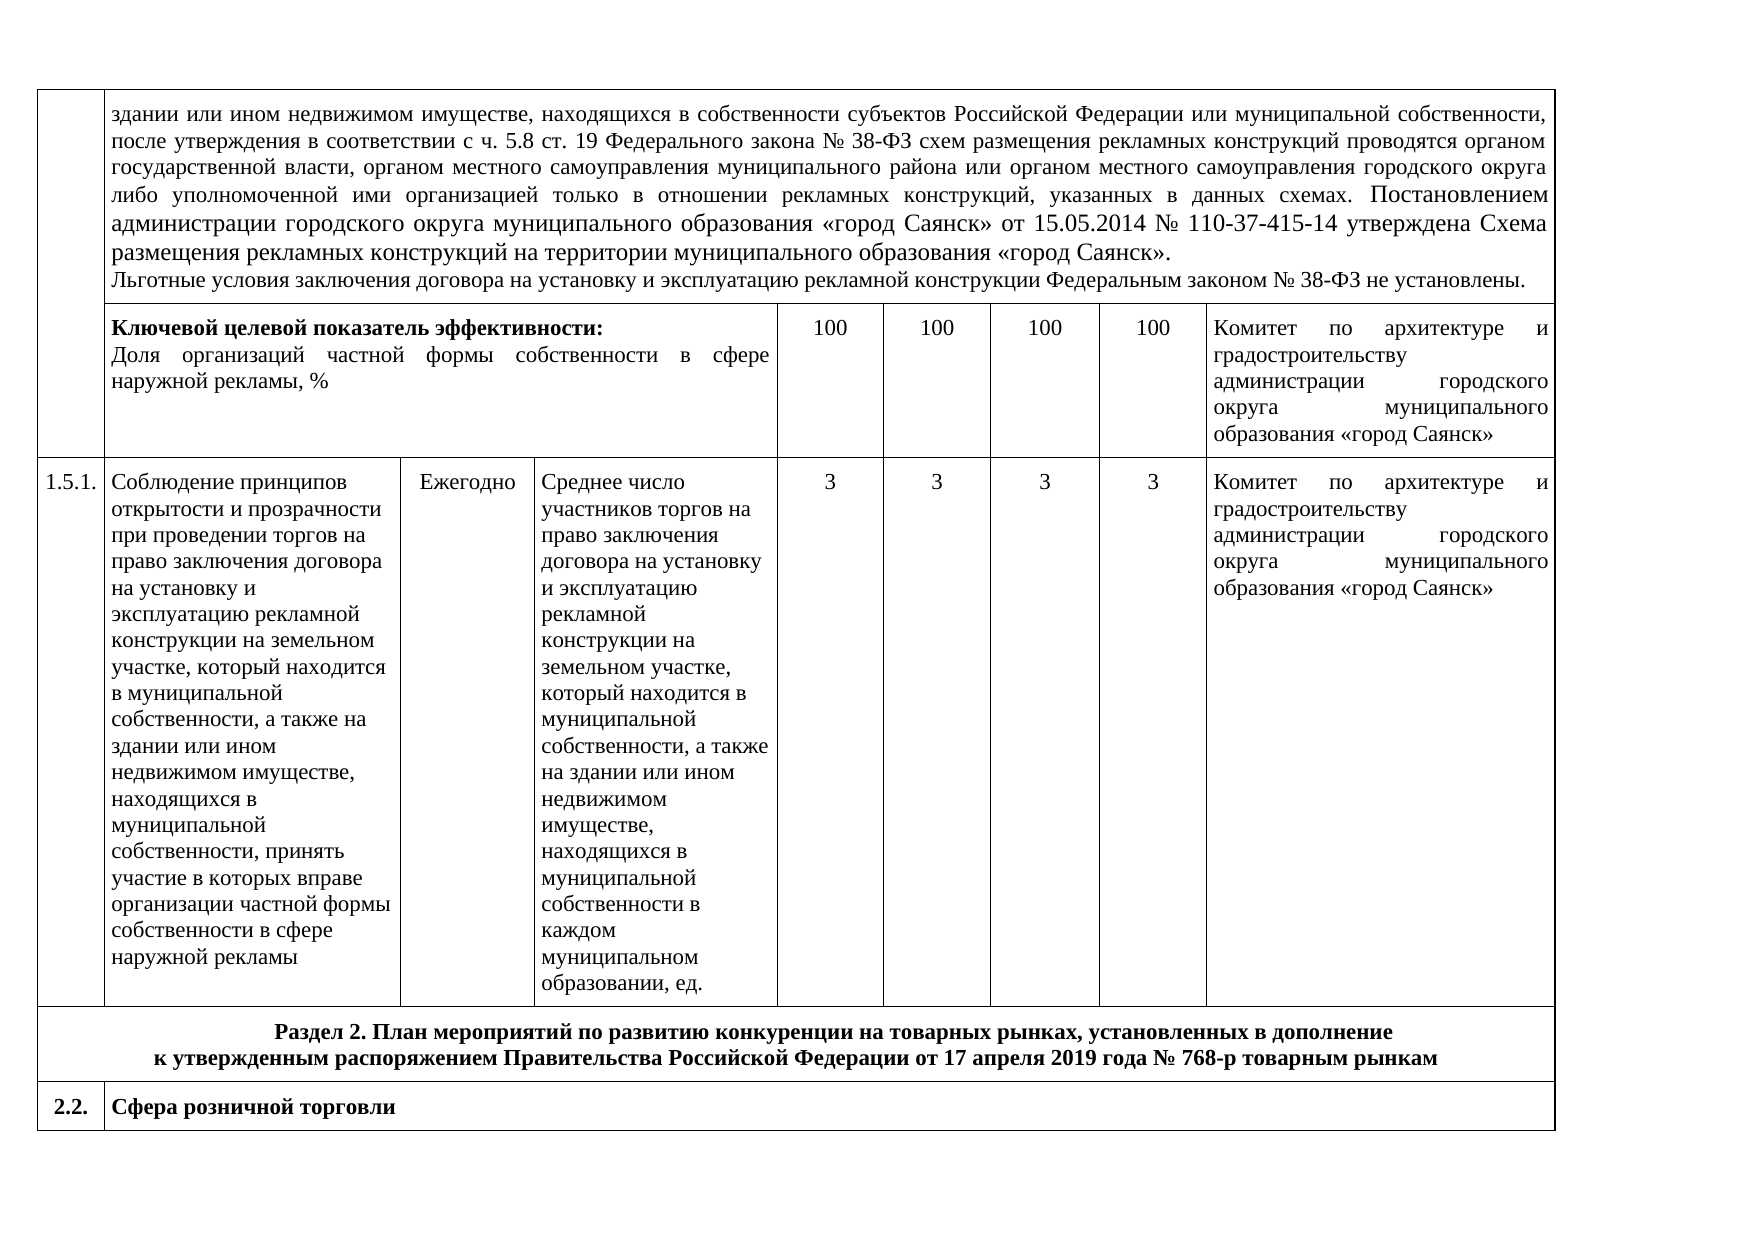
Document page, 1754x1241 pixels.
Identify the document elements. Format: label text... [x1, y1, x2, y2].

table_cell Среднее число участников торгов на право заключения договора на установку и эксплуатацию рекламной конструкции на земельном участке, который находится в муниципальной собственности, а также на здании или ином недвижимом имуществе, находящихся в муниципальной собственности в каждом муниципальном образовании, ед. [535, 458, 777, 1006]
table_cell 3 [1100, 458, 1206, 1006]
table_cell Комитет по архитектуре и градостроительству администрации городского округа муниципального образования «город Саянск» [1207, 458, 1554, 1006]
table_cell Соблюдение принципов открытости и прозрачности при проведении торгов на право заключения договора на установку и эксплуатацию рекламной конструкции на земельном участке, который находится в муниципальной собственности, а также на здании или ином недвижимом имуществе, находящихся в муниципальной собственности, принять участие в которых вправе организации частной формы собственности в сфере наружной рекламы [105, 458, 400, 1006]
table_cell Ключевой целевой показатель эффективности: Доля организаций частной формы собственности в сфере наружной рекламы, % [105, 304, 777, 457]
table_cell Сфера розничной торговли [105, 1082, 1554, 1130]
table_cell 100 [778, 304, 883, 457]
table_cell 100 [1100, 304, 1206, 457]
table_cell 3 [991, 458, 1099, 1006]
table_cell 100 [991, 304, 1099, 457]
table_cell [105, 90, 1554, 303]
table_cell Комитет по архитектуре и градостроительству администрации городского округа муниципального образования «город Саянск» [1207, 304, 1554, 457]
table_cell 3 [778, 458, 883, 1006]
table_cell 1.5.1. [38, 458, 104, 1006]
table_cell 3 [884, 458, 990, 1006]
table_cell 2.2. [38, 1082, 104, 1130]
table_cell 100 [884, 304, 990, 457]
table_cell Раздел 2. План мероприятий по развитию конкуренции на товарных рынках, установленных в дополнение к утвержденным распоряжением Правительства Российской Федерации от 17 апреля 2019 года № 768-р товарным рынкам [38, 1007, 1554, 1081]
table_cell Ежегодно [401, 458, 534, 1006]
